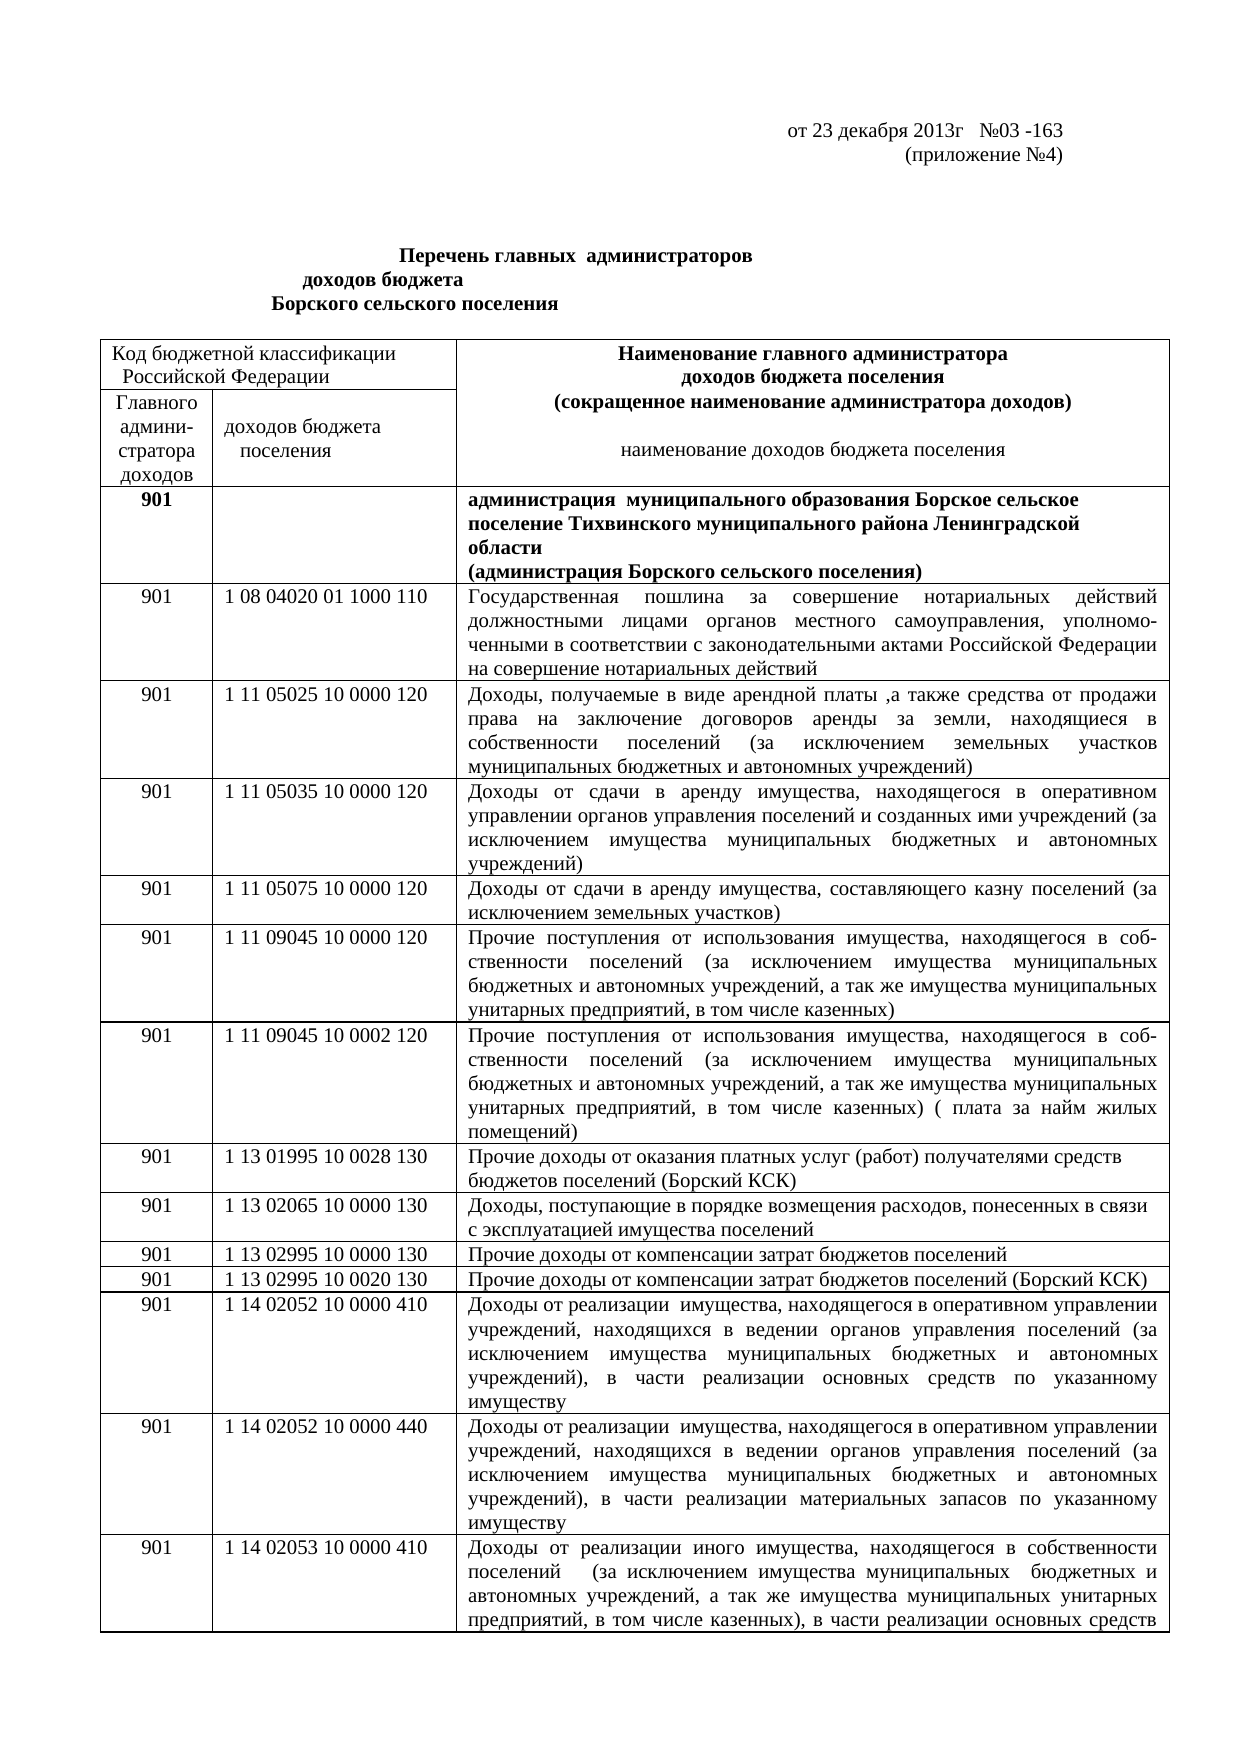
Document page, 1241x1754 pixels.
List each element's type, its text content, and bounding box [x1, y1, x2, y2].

table_cell 901 [101, 1193, 212, 1241]
table_cell администрация муниципального образования Борское сельское поселение Тихвинского муниципального района Ленинградской области (администрация Борского сельского поселения) [457, 487, 1169, 583]
table_cell 1 13 02995 10 0000 130 [213, 1242, 456, 1266]
table_cell Доходы, получаемые в виде арендной платы ,а также средства от продажи права на заключение договоров аренды за земли, находящиеся в собственности поселений (за исключением земельных участков муниципальных бюджетных и автономных учреждений) [457, 681, 1169, 778]
text (приложение №4) [89, 142, 1063, 166]
table_cell 901 [101, 1535, 212, 1631]
table_header Код бюджетной классификации Российской Федерации [101, 340, 456, 388]
table_cell 1 13 02995 10 0020 130 [213, 1267, 456, 1291]
table_cell Прочие доходы от компенсации затрат бюджетов поселений (Борский КСК) [457, 1267, 1169, 1291]
table_cell 901 [101, 681, 212, 778]
table_cell 1 11 09045 10 0002 120 [213, 1023, 456, 1143]
table_cell 901 [101, 487, 212, 583]
table_cell [213, 487, 456, 583]
table_cell Доходы от реализации имущества, находящегося в оперативном управлении учреждений, находящихся в ведении органов управления поселений (за исключением имущества муниципальных бюджетных и автономных учреждений), в части реализации материальных запасов по указанному имуществу [457, 1414, 1169, 1534]
table_cell доходов бюджета поселения [213, 390, 456, 486]
table_cell 901 [101, 925, 212, 1021]
table_cell Доходы, поступающие в порядке возмещения расходов, понесенных в связи с эксплуатацией имущества поселений [457, 1193, 1169, 1241]
table_cell 901 [101, 584, 212, 680]
table_cell 1 11 09045 10 0000 120 [213, 925, 456, 1021]
table_cell Доходы от сдачи в аренду имущества, составляющего казну поселений (за исключением земельных участков) [457, 876, 1169, 924]
table_cell Государственная пошлина за совершение нотариальных действий должностными лицами органов местного самоуправления, уполномо-ченными в соответствии с законодательными актами Российской Федерации на совершение нотариальных действий [457, 584, 1169, 680]
table_cell 901 [101, 779, 212, 875]
table_header Наименование главного администратора доходов бюджета поселения (сокращенное наименование администратора доходов) наименование доходов бюджета поселения [457, 340, 1169, 486]
table_cell 1 08 04020 01 1000 110 [213, 584, 456, 680]
table_cell Прочие поступления от использования имущества, находящегося в соб-ственности поселений (за исключением имущества муниципальных бюджетных и автономных учреждений, а так же имущества муниципальных унитарных предприятий, в том числе казенных) [457, 925, 1169, 1021]
table_cell Доходы от сдачи в аренду имущества, находящегося в оперативном управлении органов управления поселений и созданных ими учреждений (за исключением имущества муниципальных бюджетных и автономных учреждений) [457, 779, 1169, 875]
table_cell 901 [101, 1414, 212, 1534]
table_cell 901 [101, 1293, 212, 1413]
text доходов бюджета [89, 267, 1063, 291]
table_cell 901 [101, 1144, 212, 1192]
table_cell 901 [101, 1242, 212, 1266]
table_cell 1 14 02052 10 0000 410 [213, 1293, 456, 1413]
table_cell 1 13 01995 10 0028 130 [213, 1144, 456, 1192]
text Перечень главных администраторов [89, 243, 1063, 267]
table_cell Прочие доходы от компенсации затрат бюджетов поселений [457, 1242, 1169, 1266]
text от 23 декабря 2013г №03 -163 [89, 118, 1063, 142]
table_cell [457, 1535, 1169, 1631]
table_cell 901 [101, 876, 212, 924]
table_cell 901 [101, 1267, 212, 1291]
table_cell 1 11 05025 10 0000 120 [213, 681, 456, 778]
table_cell Прочие поступления от использования имущества, находящегося в соб-ственности поселений (за исключением имущества муниципальных бюджетных и автономных учреждений, а так же имущества муниципальных унитарных предприятий, в том числе казенных) ( плата за найм жилых помещений) [457, 1023, 1169, 1143]
table_cell 1 13 02065 10 0000 130 [213, 1193, 456, 1241]
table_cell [213, 1535, 456, 1631]
table_cell Главного админи-стратора доходов [101, 390, 212, 486]
table_cell 901 [101, 1023, 212, 1143]
table_cell Доходы от реализации имущества, находящегося в оперативном управлении учреждений, находящихся в ведении органов управления поселений (за исключением имущества муниципальных бюджетных и автономных учреждений), в части реализации основных средств по указанному имуществу [457, 1293, 1169, 1413]
table_cell 1 11 05075 10 0000 120 [213, 876, 456, 924]
text Борского сельского поселения [89, 291, 1063, 315]
table_cell 1 11 05035 10 0000 120 [213, 779, 456, 875]
table_cell 1 14 02052 10 0000 440 [213, 1414, 456, 1534]
table_cell Прочие доходы от оказания платных услуг (работ) получателями средств бюджетов поселений (Борский КСК) [457, 1144, 1169, 1192]
